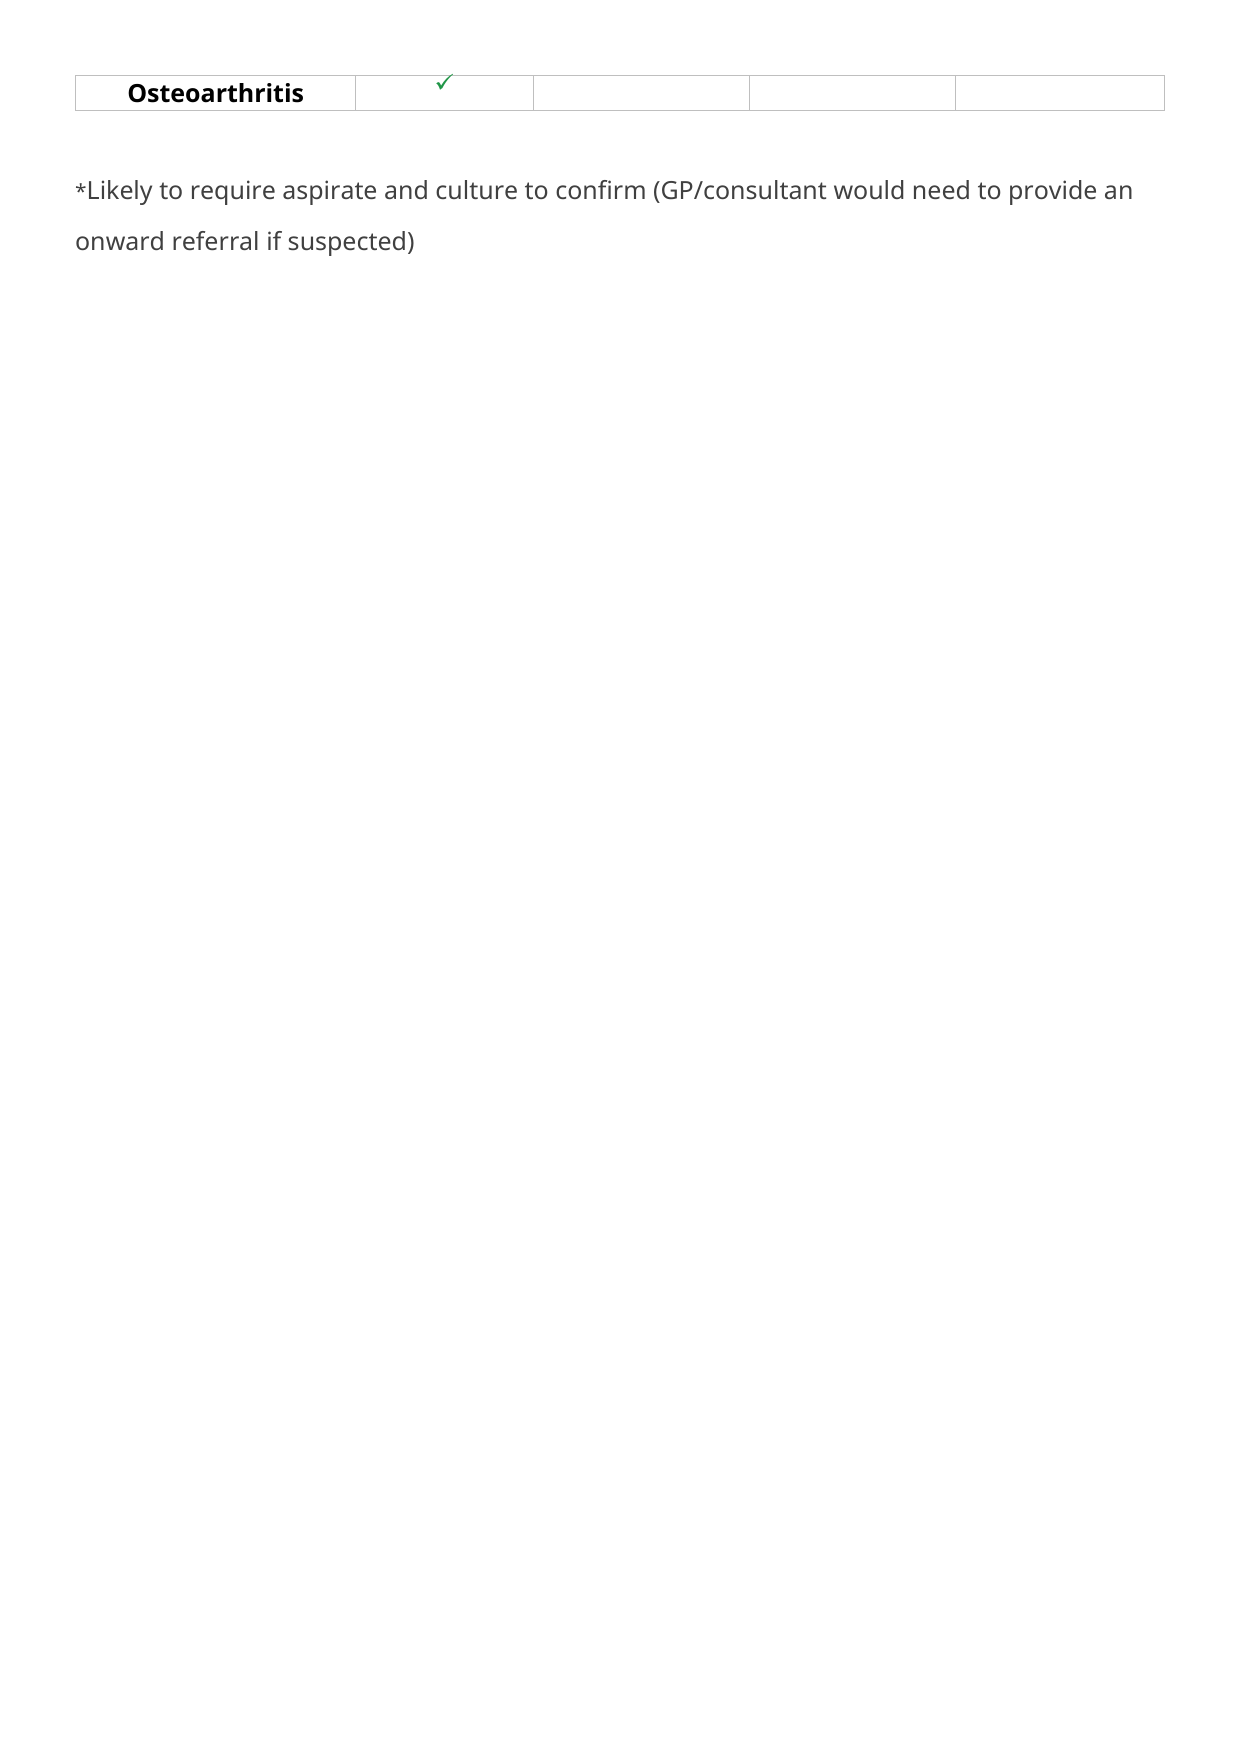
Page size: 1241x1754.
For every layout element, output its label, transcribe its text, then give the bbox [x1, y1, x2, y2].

table_cell Osteoarthritis [76, 76, 355, 110]
table_cell [956, 76, 1164, 110]
table_cell [750, 76, 955, 110]
table_cell [534, 76, 749, 110]
text *Likely to require aspirate and culture to confirm (GP/consultant would need to provide an onward referral if suspected) [75, 172, 1165, 258]
table_cell [356, 76, 533, 110]
